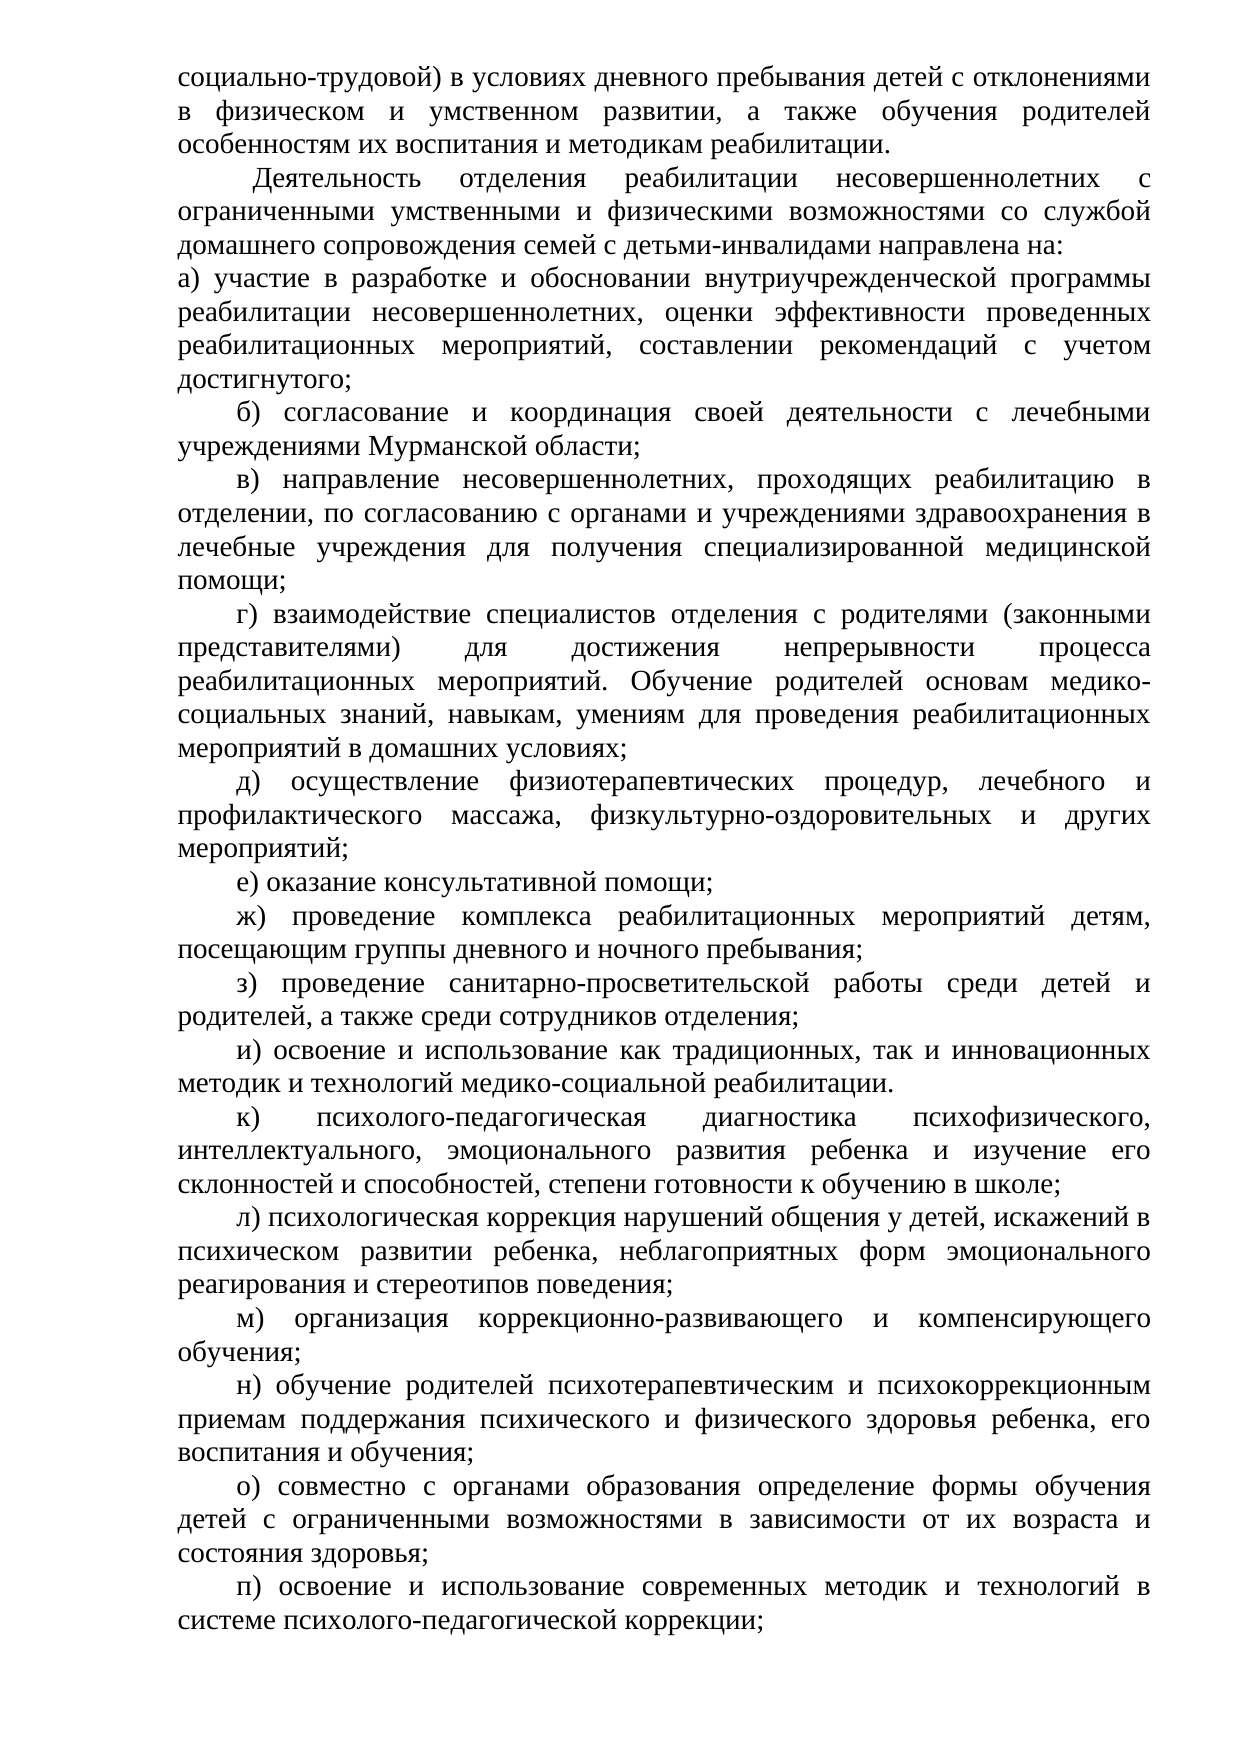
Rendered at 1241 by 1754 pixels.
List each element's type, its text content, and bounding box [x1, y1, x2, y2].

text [177, 59, 1152, 160]
text и) освоение и использование как традиционных, так и инновационных методик и технологий медико-социальной реабилитации. [177, 1032, 1152, 1099]
text г) взаимодействие специалистов отделения с родителями (законными представителями) для достижения непрерывности процесса реабилитационных мероприятий. Обучение родителей основам медико-социальных знаний, навыкам, умениям для проведения реабилитационных мероприятий в домашних условиях; [177, 596, 1152, 763]
text е) оказание консультативной помощи; [177, 864, 1152, 898]
text л) психологическая коррекция нарушений общения у детей, искажений в психическом развитии ребенка, неблагоприятных форм эмоционального реагирования и стереотипов поведения; [177, 1199, 1152, 1300]
text б) согласование и координация своей деятельности с лечебными учреждениями Мурманской области; [177, 394, 1152, 462]
text ж) проведение комплекса реабилитационных мероприятий детям, посещающим группы дневного и ночного пребывания; [177, 898, 1152, 965]
text о) совместно с органами образования определение формы обучения детей с ограниченными возможностями в зависимости от их возраста и состояния здоровья; [177, 1468, 1152, 1568]
text м) организация коррекционно-развивающего и компенсирующего обучения; [177, 1300, 1152, 1367]
text п) освоение и использование современных методик и технологий в системе психолого-педагогической коррекции; [177, 1568, 1152, 1636]
text а) участие в разработке и обосновании внутриучрежденческой программы реабилитации несовершеннолетних, оценки эффективности проведенных реабилитационных мероприятий, составлении рекомендаций с учетом достигнутого; [177, 260, 1152, 394]
text к) психолого-педагогическая диагностика психофизического, интеллектуального, эмоционального развития ребенка и изучение его склонностей и способностей, степени готовности к обучению в школе; [177, 1099, 1152, 1199]
text з) проведение санитарно-просветительской работы среди детей и родителей, а также среди сотрудников отделения; [177, 965, 1152, 1032]
text н) обучение родителей психотерапевтическим и психокоррекционным приемам поддержания психического и физического здоровья ребенка, его воспитания и обучения; [177, 1367, 1152, 1468]
text в) направление несовершеннолетних, проходящих реабилитацию в отделении, по согласованию с органами и учреждениями здравоохранения в лечебные учреждения для получения специализированной медицинской помощи; [177, 462, 1152, 596]
text д) осуществление физиотерапевтических процедур, лечебного и профилактического массажа, физкультурно-оздоровительных и других мероприятий; [177, 763, 1152, 864]
text Деятельность отделения реабилитации несовершеннолетних с ограниченными умственными и физическими возможностями со службой домашнего сопровождения семей с детьми-инвалидами направлена на: [177, 160, 1152, 260]
